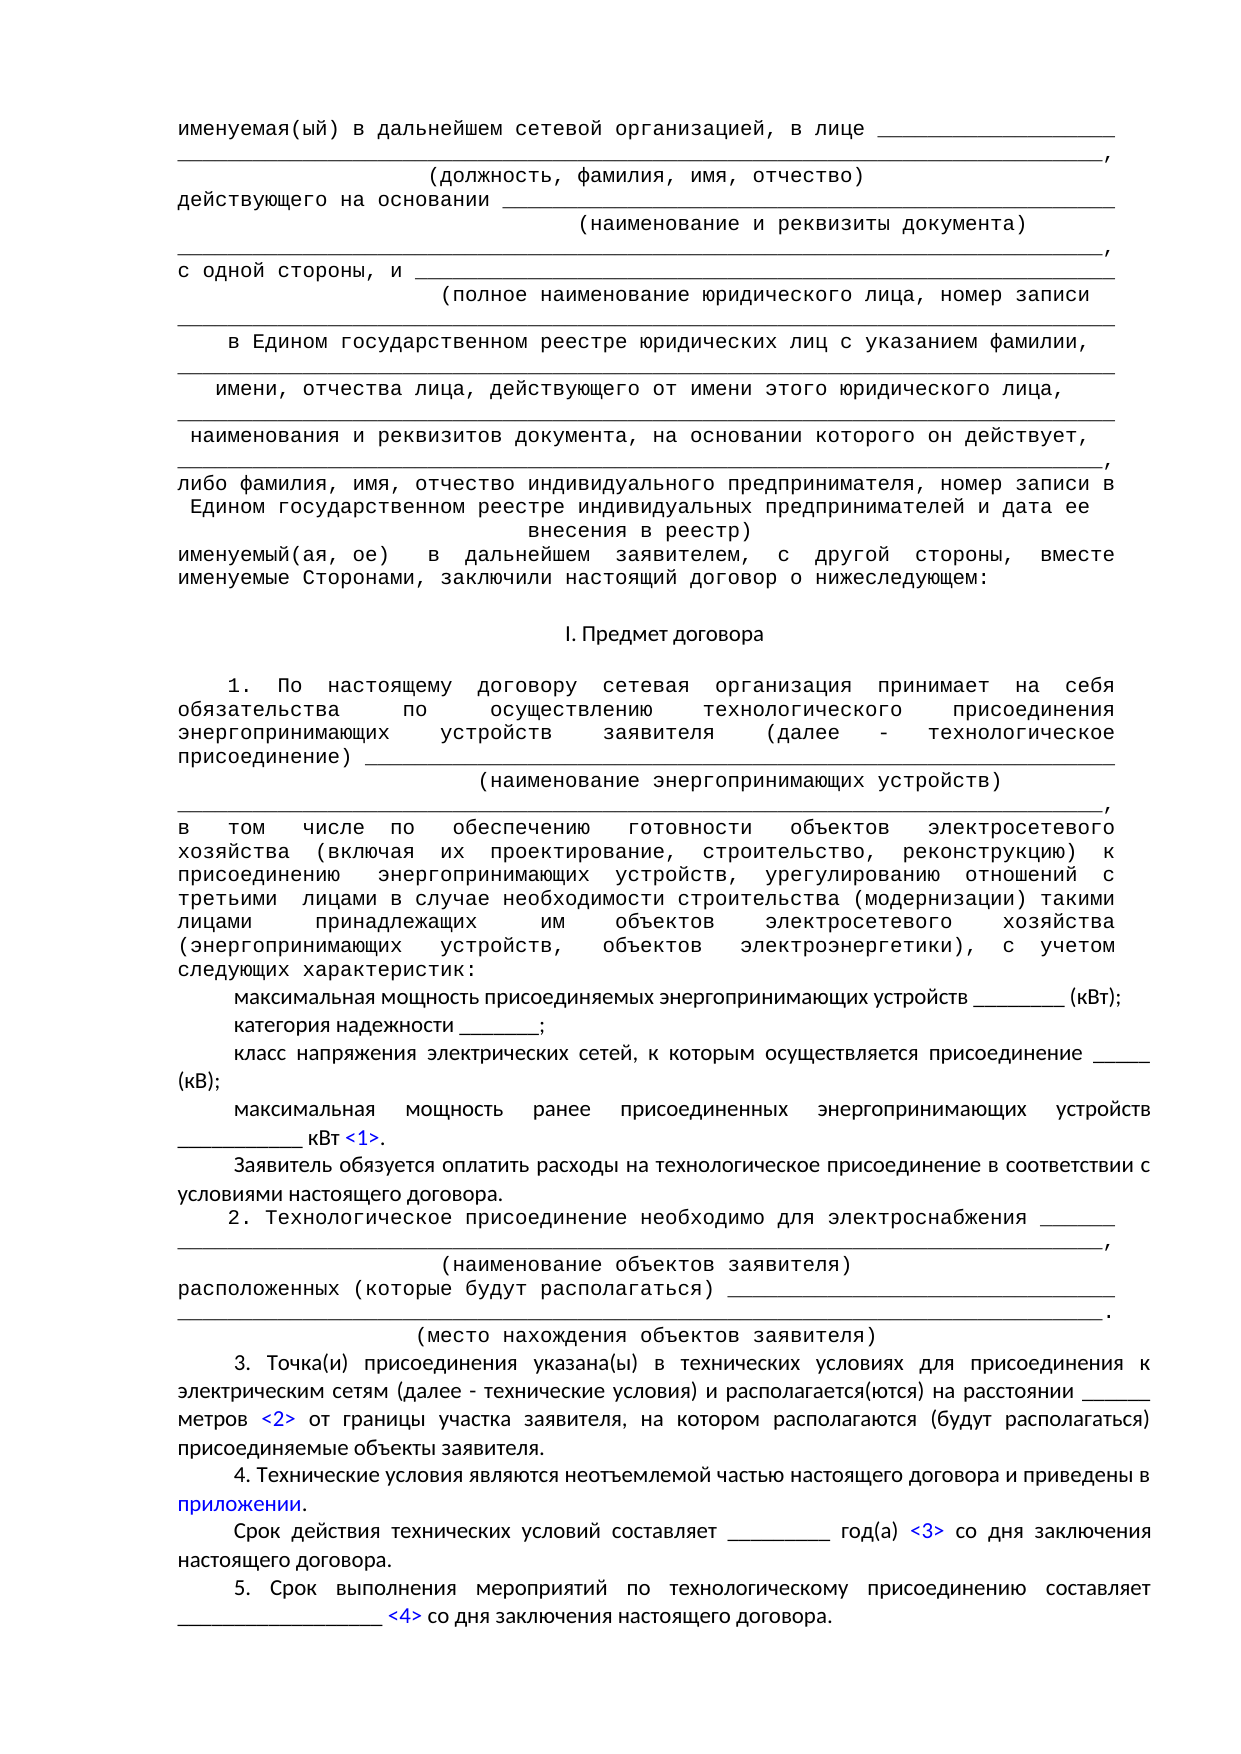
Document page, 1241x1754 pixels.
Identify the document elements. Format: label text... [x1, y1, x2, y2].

text (наименование и реквизиты документа) [177, 213, 1152, 236]
text (энергопринимающих устройств, объектов электроэнергетики), с учетом [177, 935, 1152, 959]
text класс напряжения электрических сетей, к которым осуществляется присоединение _____ (кВ); [177, 1038, 1152, 1094]
text __________________________________________________________________________, [177, 236, 1152, 260]
text следующих характеристик: [177, 959, 1152, 982]
text именуемые Сторонами, заключили настоящий договор о нижеследующем: [177, 567, 1152, 591]
text ___________________________________________________________________________ [177, 354, 1152, 378]
text (наименование энергопринимающих устройств) [177, 770, 1152, 793]
text (наименование объектов заявителя) [177, 1254, 1152, 1278]
text присоединению энергопринимающих устройств, урегулированию отношений с [177, 864, 1152, 888]
text 2. Технологическое присоединение необходимо для электроснабжения ______ [177, 1207, 1152, 1230]
text хозяйства (включая их проектирование, строительство, реконструкцию) к [177, 841, 1152, 864]
text имени, отчества лица, действующего от имени этого юридического лица, [177, 378, 1152, 402]
text __________________________________________________________________________, [177, 449, 1152, 473]
text ___________________________________________________________________________ [177, 402, 1152, 426]
text в Едином государственном реестре юридических лиц с указанием фамилии, [177, 331, 1152, 354]
text обязательства по осуществлению технологического присоединения [177, 699, 1152, 722]
text максимальная мощность ранее присоединенных энергопринимающих устройств ___________ кВт <1>. [177, 1094, 1152, 1151]
text энергопринимающих устройств заявителя (далее - технологическое [177, 722, 1152, 746]
text (полное наименование юридического лица, номер записи [177, 284, 1152, 307]
text расположенных (которые будут располагаться) _______________________________ [177, 1278, 1152, 1301]
text категория надежности _______; [177, 1011, 1152, 1038]
text присоединение) ____________________________________________________________ [177, 746, 1152, 770]
text либо фамилия, имя, отчество индивидуального предпринимателя, номер записи в [177, 473, 1152, 496]
text ___________________________________________________________________________ [177, 307, 1152, 331]
text Едином государственном реестре индивидуальных предпринимателей и дата ее [177, 496, 1152, 520]
text наименования и реквизитов документа, на основании которого он действует, [177, 426, 1152, 449]
text именуемая(ый) в дальнейшем сетевой организацией, в лице ___________________ [177, 118, 1152, 142]
text в том числе по обеспечению готовности объектов электросетевого [177, 817, 1152, 841]
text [177, 142, 1152, 165]
text внесения в реестр) [177, 520, 1152, 544]
text I. Предмет договора [177, 619, 1152, 647]
text Срок действия технических условий составляет _________ год(а) <3> со дня заключения настоящего договора. [177, 1517, 1152, 1573]
text 1. По настоящему договору сетевая организация принимает на себя [177, 675, 1152, 699]
text (место нахождения объектов заявителя) [177, 1325, 1152, 1348]
text (должность, фамилия, имя, отчество) [177, 165, 1152, 189]
text лицами принадлежащих им объектов электросетевого хозяйства [177, 912, 1152, 935]
text Заявитель обязуется оплатить расходы на технологическое присоединение в соответствии с условиями настоящего договора. [177, 1151, 1152, 1207]
text 5. Срок выполнения мероприятий по технологическому присоединению составляет __________________ <4> со дня заключения настоящего договора. [177, 1573, 1152, 1629]
text __________________________________________________________________________. [177, 1301, 1152, 1325]
text 4. Технические условия являются неотъемлемой частью настоящего договора и приведены в приложении. [177, 1461, 1152, 1517]
text __________________________________________________________________________, [177, 1230, 1152, 1254]
text с одной стороны, и ________________________________________________________ [177, 260, 1152, 284]
text действующего на основании _________________________________________________ [177, 189, 1152, 213]
text третьими лицами в случае необходимости строительства (модернизации) такими [177, 888, 1152, 912]
text именуемый(ая, ое) в дальнейшем заявителем, с другой стороны, вместе [177, 544, 1152, 567]
text 3. Точка(и) присоединения указана(ы) в технических условиях для присоединения к электрическим сетям (далее - технические условия) и располагается(ются) на расстоянии ______ метров <2> от границы участка заявителя, на котором располагаются (будут располагаться) присоединяемые объекты заявителя. [177, 1348, 1152, 1461]
text максимальная мощность присоединяемых энергопринимающих устройств ________ (кВт); [177, 982, 1152, 1011]
text __________________________________________________________________________, [177, 793, 1152, 817]
